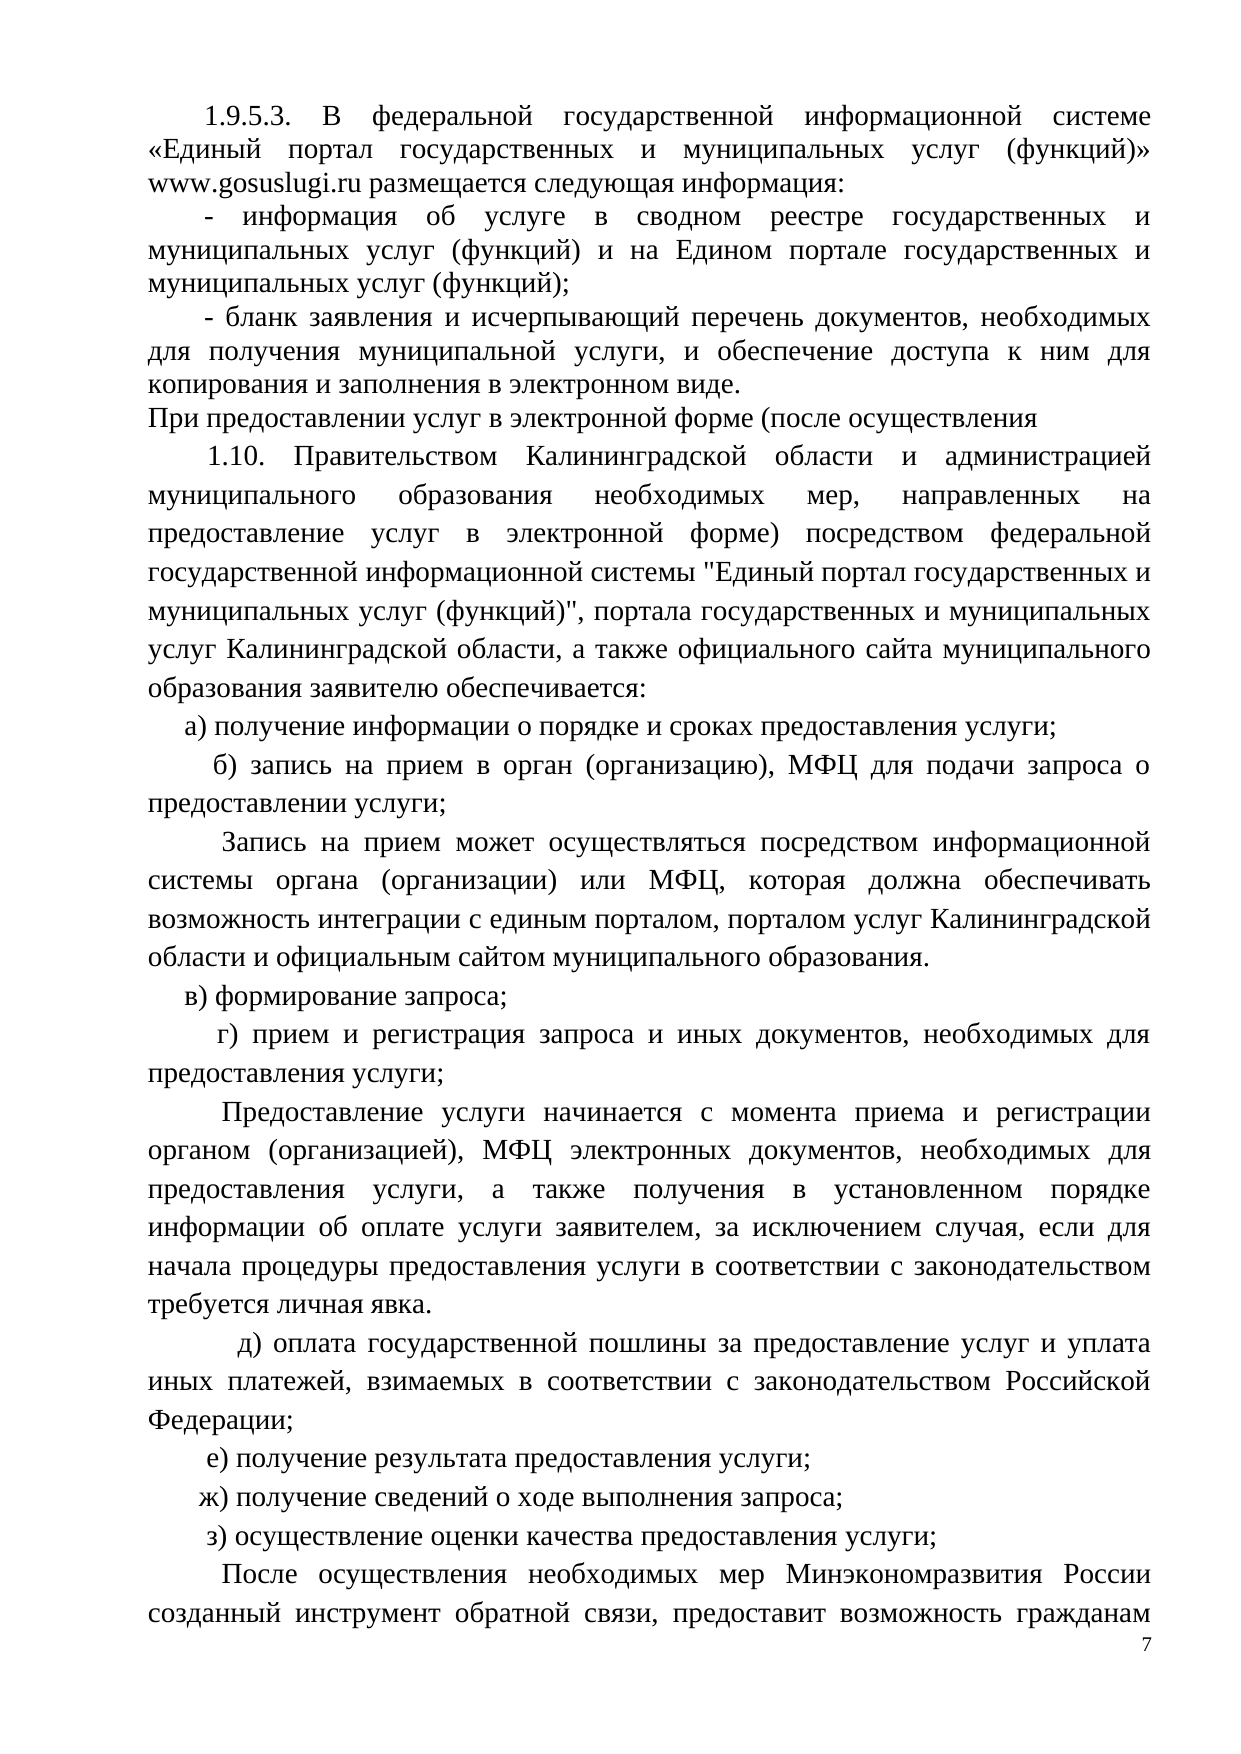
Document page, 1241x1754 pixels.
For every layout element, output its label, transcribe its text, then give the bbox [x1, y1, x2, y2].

text з) осуществление оценки качества предоставления услуги; [148, 1518, 1152, 1551]
text ж) получение сведений о ходе выполнения запроса; [148, 1479, 1152, 1513]
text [148, 1556, 1152, 1628]
text - информация об услуге в сводном реестре государственных и муниципальных услуг (функций) и на Едином портале государственных и муниципальных услуг (функций); [148, 198, 1152, 299]
text Запись на прием может осуществляться посредством информационной системы органа (организации) или МФЦ, которая должна обеспечивать возможность интеграции с единым порталом, порталом услуг Калининградской области и официальным сайтом муниципального образования. [148, 824, 1152, 973]
text Предоставление услуги начинается с момента приема и регистрации органом (организацией), МФЦ электронных документов, необходимых для предоставления услуги, а также получения в установленном порядке информации об оплате услуги заявителем, за исключением случая, если для начала процедуры предоставления услуги в соответствии с законодательством требуется личная явка. [148, 1094, 1152, 1320]
text б) запись на прием в орган (организацию), МФЦ для подачи запроса о предоставлении услуги; [148, 747, 1152, 819]
text д) оплата государственной пошлины за предоставление услуг и уплата иных платежей, взимаемых в соответствии с законодательством Российской Федерации; [148, 1325, 1152, 1436]
text 1.10. Правительством Калининградской области и администрацией муниципального образования необходимых мер, направленных на предоставление услуг в электронной форме) посредством федеральной государственной информационной системы "Единый портал государственных и муниципальных услуг (функций)", портала государственных и муниципальных услуг Калининградской области, а также официального сайта муниципального образования заявителю обеспечивается: [148, 438, 1152, 703]
text г) прием и регистрация запроса и иных документов, необходимых для предоставления услуги; [148, 1017, 1152, 1089]
text 1.9.5.3. В федеральной государственной информационной системе «Единый портал государственных и муниципальных услуг (функций)» www.gosuslugi.ru размещается следующая информация: [148, 98, 1152, 198]
text а) получение информации о порядке и сроках предоставления услуги; [148, 708, 1152, 742]
text - бланк заявления и исчерпывающий перечень документов, необходимых для получения муниципальной услуги, и обеспечение доступа к ним для копирования и заполнения в электронном виде. [148, 299, 1152, 400]
text е) получение результата предоставления услуги; [148, 1441, 1152, 1474]
text При предоставлении услуг в электронной форме (после осуществления [148, 400, 1152, 433]
text в) формирование запроса; [148, 978, 1152, 1012]
